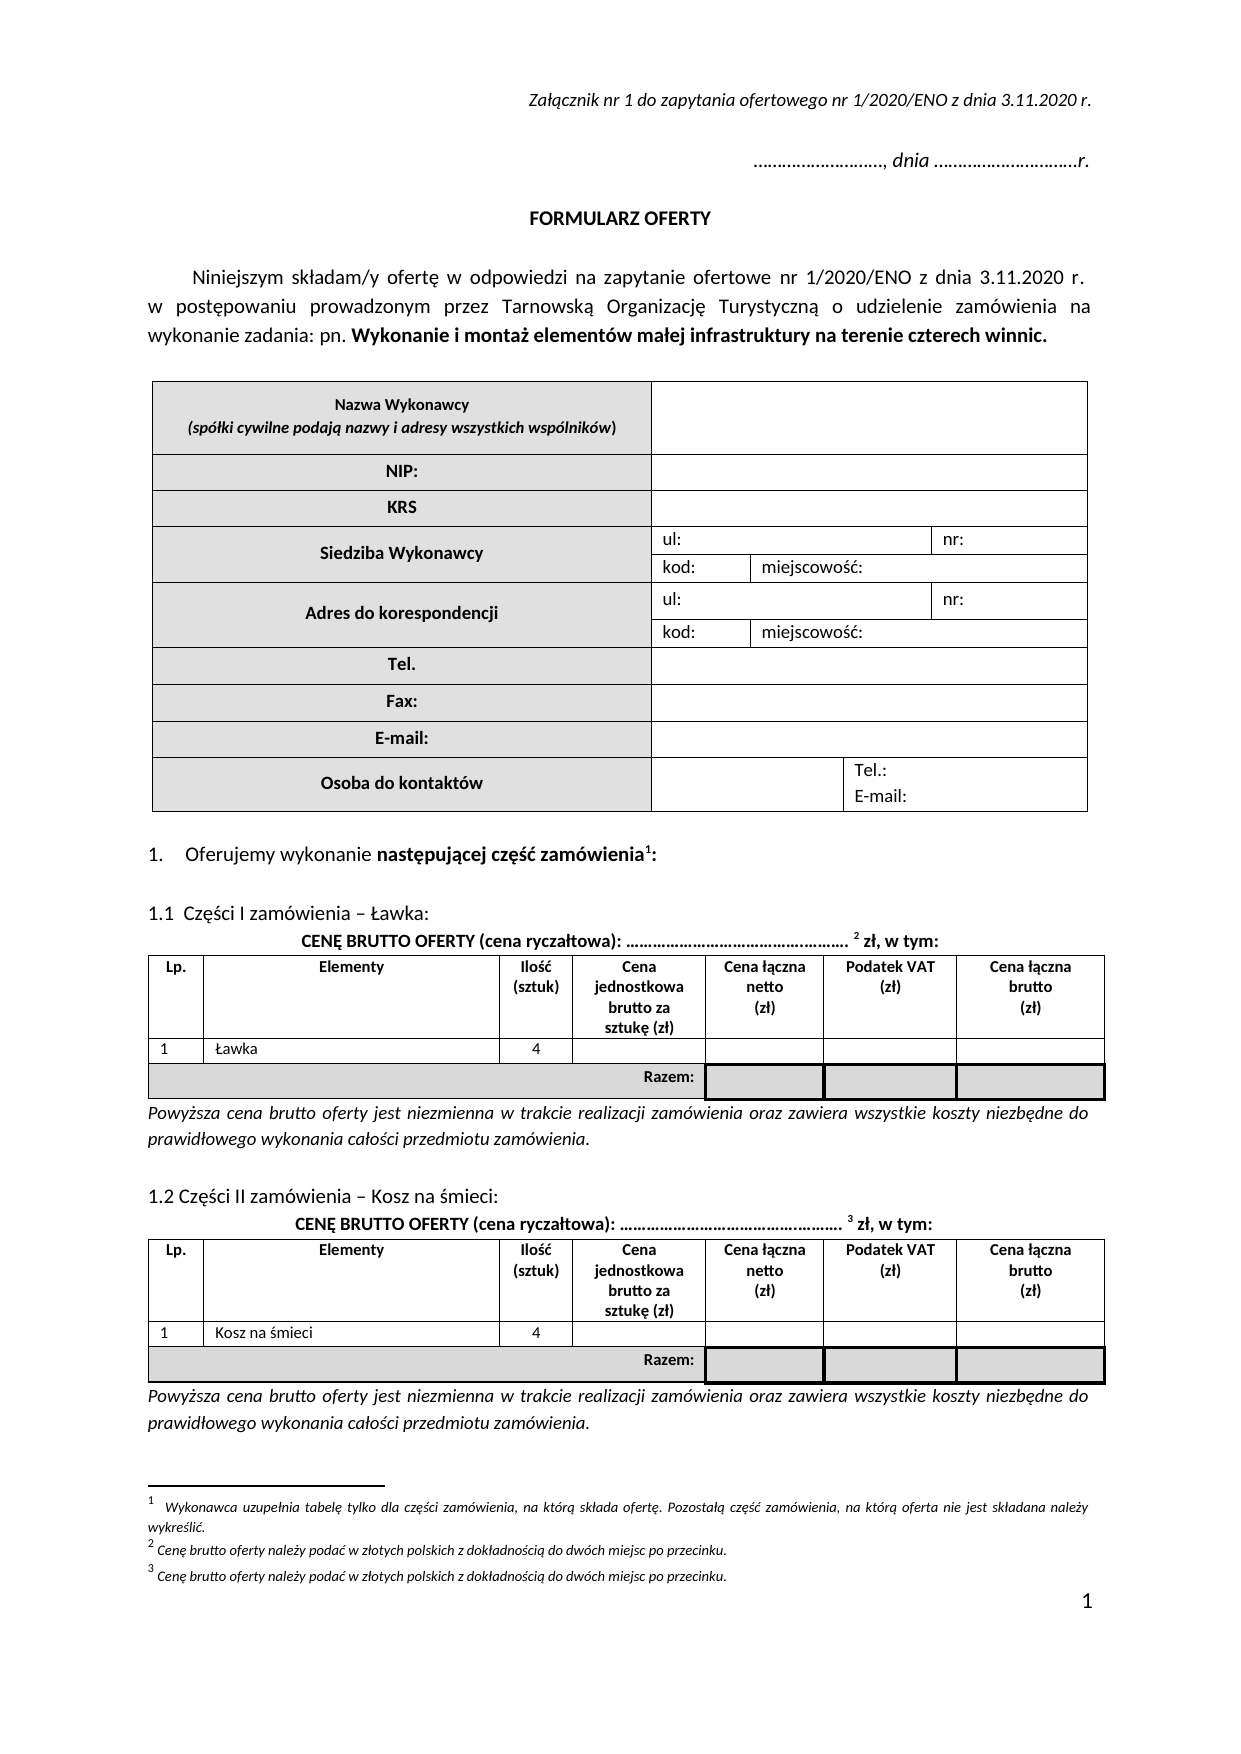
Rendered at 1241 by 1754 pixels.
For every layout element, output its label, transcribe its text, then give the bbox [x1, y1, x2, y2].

table_header Cena łączna netto (zł) [706, 1240, 823, 1321]
table_cell [652, 722, 1087, 757]
text 1.1 Części I zamówienia – Ławka: [148, 900, 1092, 925]
table_cell [826, 1066, 955, 1098]
table_cell kod: [652, 620, 750, 647]
text CENĘ BRUTTO OFERTY (cena ryczałtowa): ………………………………….………. zł, w tym: [148, 929, 1092, 952]
table_cell 1 [149, 1039, 203, 1063]
table_cell [824, 1322, 956, 1346]
table_cell Razem: [149, 1064, 704, 1098]
table_cell [707, 1349, 822, 1381]
text ………………………, dnia …………………………r. [148, 147, 1092, 173]
table_cell Razem: [149, 1347, 704, 1381]
table_cell Siedziba Wykonawcy [153, 527, 651, 582]
table_cell [573, 1039, 705, 1063]
table_cell miejscowość: [751, 620, 1087, 647]
table_cell Tel. [153, 648, 651, 684]
table_cell Osoba do kontaktów [153, 758, 651, 811]
table_header Elementy [204, 1240, 499, 1321]
table_cell [824, 1039, 956, 1063]
table_cell Adres do korespondencji [153, 583, 651, 647]
table_header Podatek VAT (zł) [824, 956, 956, 1037]
table_cell [652, 455, 1087, 490]
table_header Cena łączna brutto (zł) [957, 956, 1104, 1037]
table_header Ilość (sztuk) [500, 956, 572, 1037]
table_cell ul: [652, 527, 931, 554]
table_cell [826, 1349, 955, 1381]
table_cell [652, 758, 843, 811]
table_header Cena łączna brutto (zł) [957, 1240, 1104, 1321]
text 1.2 Części II zamówienia – Kosz na śmieci: [148, 1183, 1092, 1208]
table_cell KRS [153, 491, 651, 526]
table_cell [652, 685, 1087, 721]
text CENĘ BRUTTO OFERTY (cena ryczałtowa): ………………………………….………. zł, w tym: [221, 1212, 1092, 1235]
table_cell [706, 1322, 823, 1346]
table_cell E-mail: [153, 722, 651, 757]
table_header Elementy [204, 956, 499, 1037]
table_cell [958, 1349, 1103, 1381]
table_cell 4 [500, 1322, 572, 1346]
table_header Nazwa Wykonawcy (spółki cywilne podają nazwy i adresy wszystkich wspólników) [153, 382, 651, 454]
table_cell [958, 1066, 1103, 1098]
table_header Lp. [149, 956, 203, 1037]
table_header [652, 382, 1087, 454]
table_cell miejscowość: [751, 555, 1087, 582]
table_cell [957, 1322, 1104, 1346]
text Załącznik nr 1 do zapytania ofertowego nr 1/2020/ENO z dnia 3.11.2020 r. [148, 89, 1092, 112]
table_cell 1 [149, 1322, 203, 1346]
table_cell [652, 648, 1087, 684]
table_cell 4 [500, 1039, 572, 1063]
table_header Cena łączna netto (zł) [706, 956, 823, 1037]
table_cell Kosz na śmieci [204, 1322, 499, 1346]
table_cell kod: [652, 555, 750, 582]
table_cell ul: [652, 583, 931, 619]
table_header Lp. [149, 1240, 203, 1321]
table_cell [573, 1322, 705, 1346]
text FORMULARZ OFERTY [148, 206, 1092, 231]
table_cell nr: [932, 527, 1087, 554]
table_cell [652, 491, 1087, 526]
table_cell Ławka [204, 1039, 499, 1063]
table_header Ilość (sztuk) [500, 1240, 572, 1321]
table_cell [706, 1039, 823, 1063]
table_cell nr: [932, 583, 1087, 619]
table_cell [957, 1039, 1104, 1063]
table_header Cena jednostkowa brutto za sztukę (zł) [573, 1240, 705, 1321]
table_cell [707, 1066, 822, 1098]
table_header Cena jednostkowa brutto za sztukę (zł) [573, 956, 705, 1037]
table_header Podatek VAT (zł) [824, 1240, 956, 1321]
text Niniejszym składam/y ofertę w odpowiedzi na zapytanie ofertowe nr 1/2020/ENO z dnia 3.11.2020 r. w postępowaniu prowadzonym przez Tarnowską Organizację Turystyczną o udzielenie zamówienia na wykonanie zadania: pn. Wykonanie i montaż elementów małej infrastruktury na terenie czterech winnic. [148, 264, 1092, 348]
list Oferujemy wykonanie następującej część zamówienia: [148, 841, 1092, 867]
table_cell Fax: [153, 685, 651, 721]
table_cell Tel.: E-mail: [844, 758, 1087, 811]
table_cell NIP: [153, 455, 651, 490]
